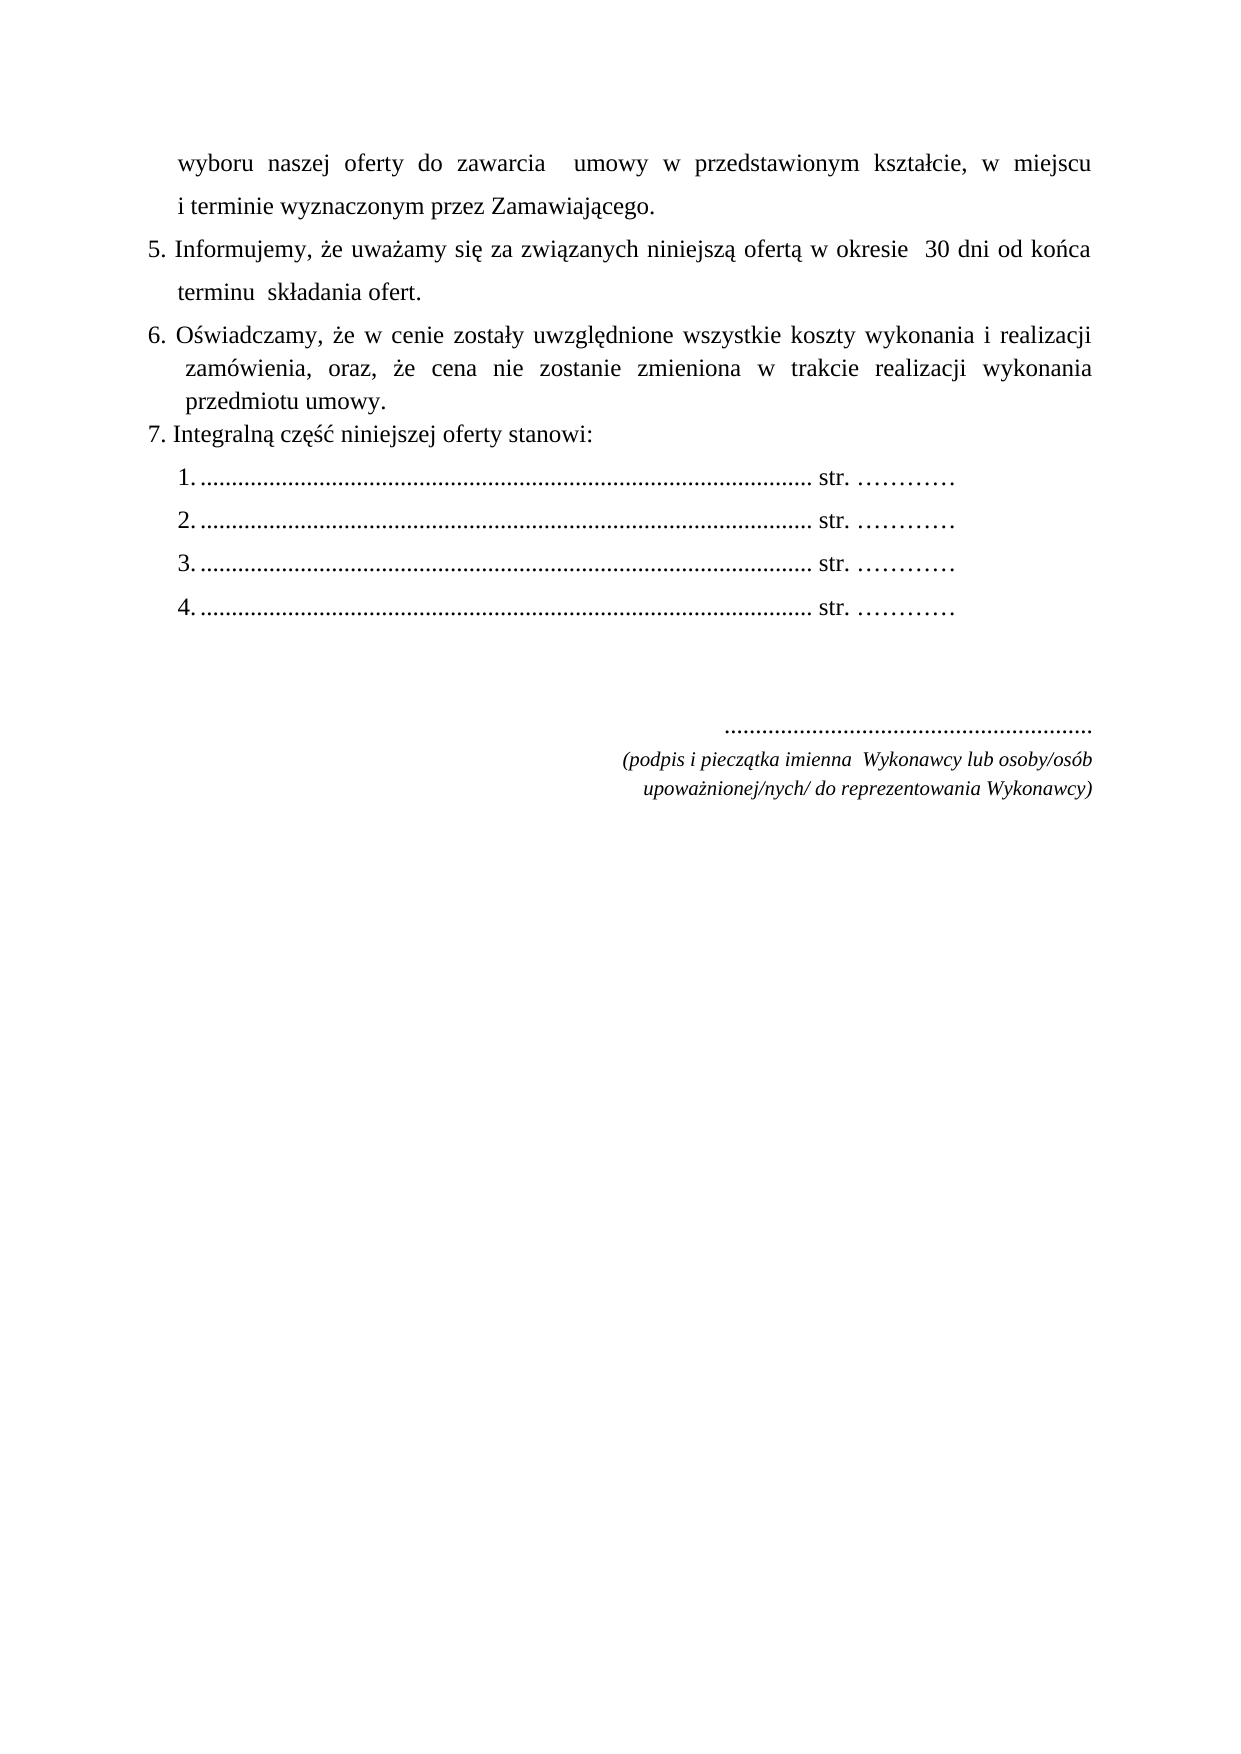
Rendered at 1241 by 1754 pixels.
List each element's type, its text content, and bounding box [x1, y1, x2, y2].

list .................................................................................................. str. ………… [177, 548, 1093, 577]
list .................................................................................................. str. ………… [177, 592, 1093, 620]
text ........................................................... (podpis i pieczątka imienna Wykonawcy lub osoby/osób [153, 710, 1093, 772]
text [148, 148, 1093, 219]
list .................................................................................................. str. ………… [177, 462, 1093, 491]
list .................................................................................................. str. ………… [177, 505, 1093, 534]
text 5. Informujemy, że uważamy się za związanych niniejszą ofertą w okresie 30 dni od końca terminu składania ofert. [148, 234, 1093, 306]
text 6. Oświadczamy, że w cenie zostały uwzględnione wszystkie koszty wykonania i realizacji zamówienia, oraz, że cena nie zostanie zmieniona w trakcie realizacji wykonania przedmiotu umowy. [148, 320, 1093, 415]
text 7. Integralną część niniejszej oferty stanowi: [148, 419, 1093, 448]
text upoważnionej/nych/ do reprezentowania Wykonawcy) [153, 776, 1093, 800]
